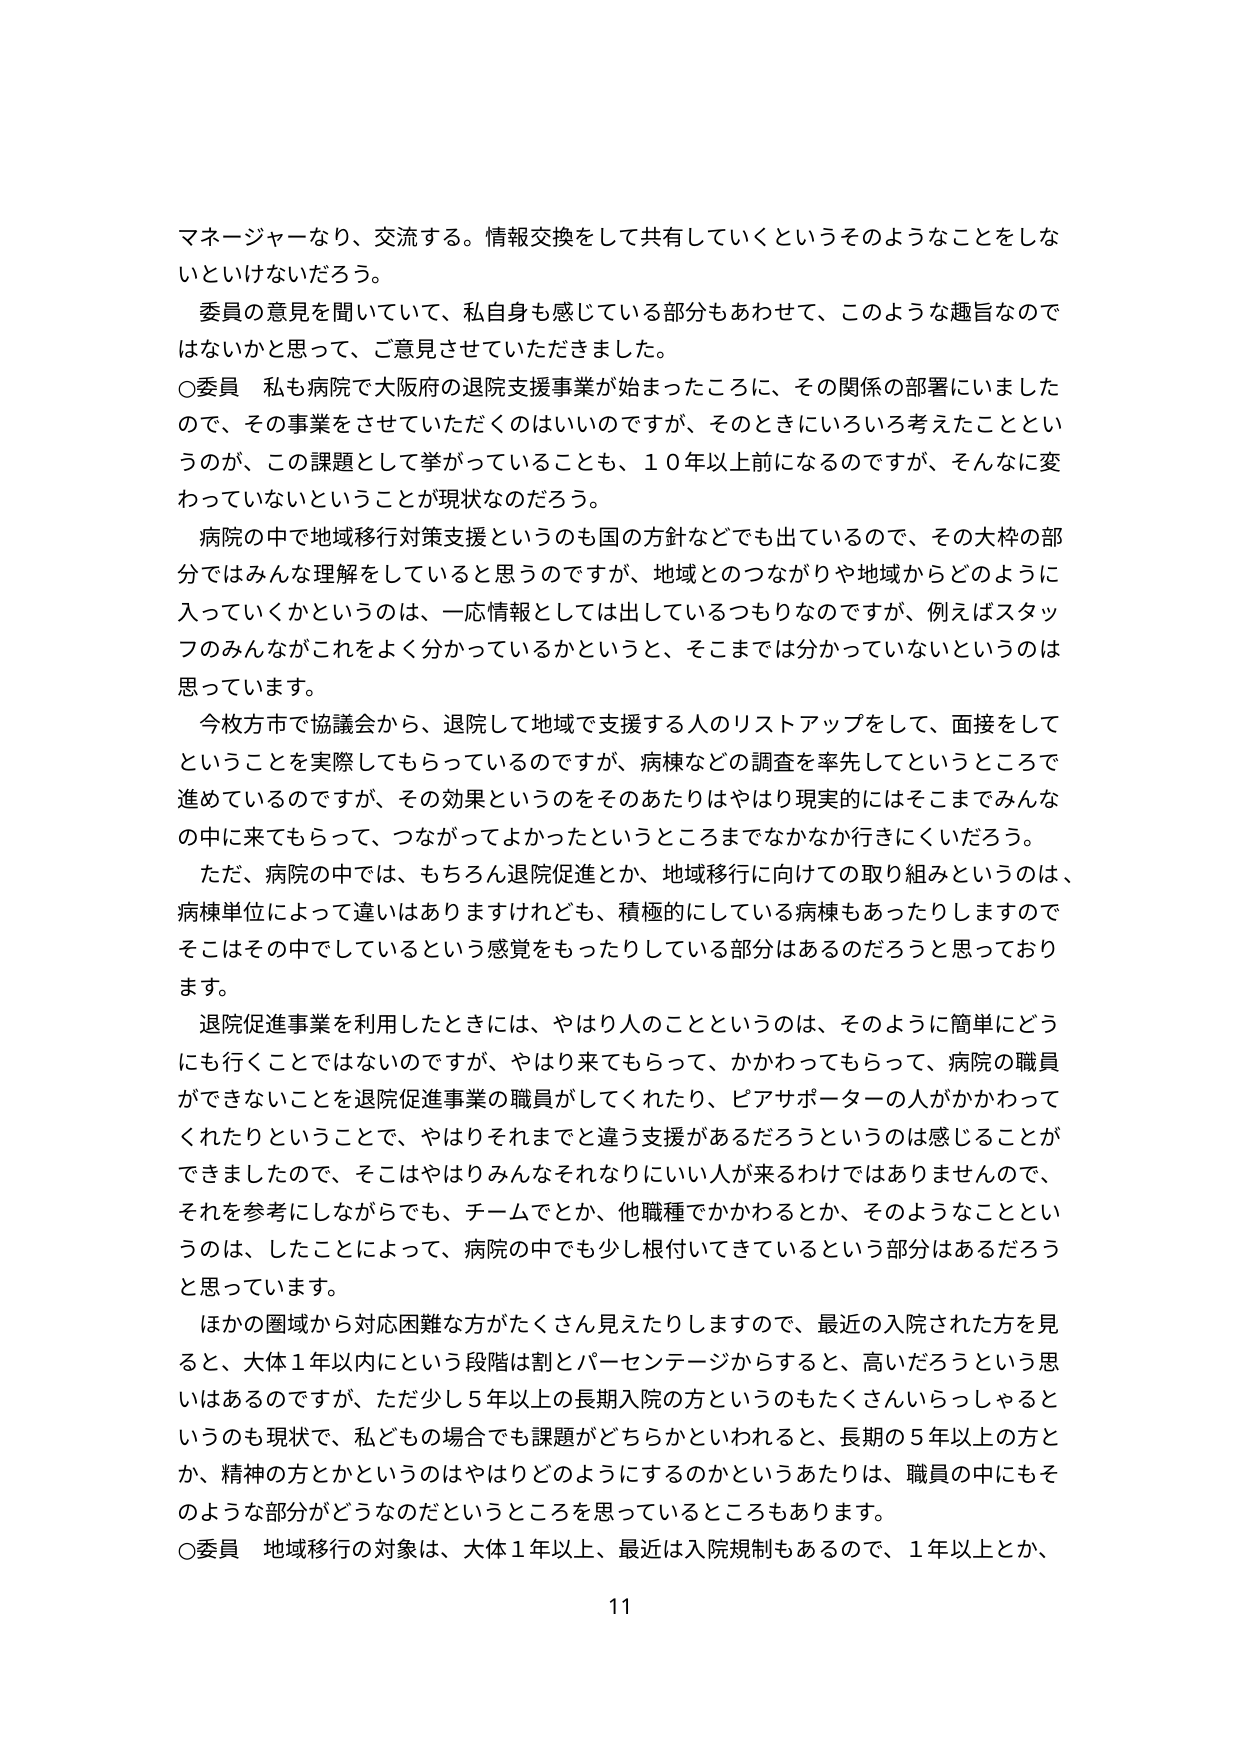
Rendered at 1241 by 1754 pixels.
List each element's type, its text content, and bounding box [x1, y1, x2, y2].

text 退院促進事業を利用したときには、やはり人のことというのは、そのように簡単にどうにも行くことではないのですが、やはり来てもらって、かかわってもらって、病院の職員ができないことを退院促進事業の職員がしてくれたり、ピアサポーターの人がかかわってくれたりということで、やはりそれまでと違う支援があるだろうというのは感じることができましたので、そこはやはりみんなそれなりにいい人が来るわけではありませんので、それを参考にしながらでも、チームでとか、他職種でかかわるとか、そのようなことというのは、したことによって、病院の中でも少し根付いてきているという部分はあるだろうと思っています。 [177, 1004, 1063, 1304]
text 委員の意見を聞いていて、私自身も感じている部分もあわせて、このような趣旨なのではないかと思って、ご意見させていただきました。 [177, 292, 1063, 367]
text ただ、病院の中では、もちろん退院促進とか、地域移行に向けての取り組みというのは、病棟単位によって違いはありますけれども、積極的にしている病棟もあったりしますので、そこはその中でしているという感覚をもったりしている部分はあるのだろうと思っております。 [177, 854, 1063, 1004]
text ほかの圏域から対応困難な方がたくさん見えたりしますので、最近の入院された方を見ると、大体１年以内にという段階は割とパーセンテージからすると、高いだろうという思いはあるのですが、ただ少し５年以上の長期入院の方というのもたくさんいらっしゃるというのも現状で、私どもの場合でも課題がどちらかといわれると、長期の５年以上の方とか、精神の方とかというのはやはりどのようにするのかというあたりは、職員の中にもそのような部分がどうなのだというところを思っているところもあります。 [177, 1304, 1063, 1529]
text ○委員 私も病院で大阪府の退院支援事業が始まったころに、その関係の部署にいましたので、その事業をさせていただくのはいいのですが、そのときにいろいろ考えたことというのが、この課題として挙がっていることも、１０年以上前になるのですが、そんなに変わっていないということが現状なのだろう。 [177, 367, 1063, 517]
text 病院の中で地域移行対策支援というのも国の方針などでも出ているので、その大枠の部分ではみんな理解をしていると思うのですが、地域とのつながりや地域からどのように入っていくかというのは、一応情報としては出しているつもりなのですが、例えばスタッフのみんながこれをよく分かっているかというと、そこまでは分かっていないというのは、思っています。 [177, 517, 1063, 704]
text 今枚方市で協議会から、退院して地域で支援する人のリストアップをして、面接をしてということを実際してもらっているのですが、病棟などの調査を率先してというところで進めているのですが、その効果というのをそのあたりはやはり現実的にはそこまでみんなの中に来てもらって、つながってよかったというところまでなかなか行きにくいだろう。 [177, 704, 1063, 854]
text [177, 217, 1063, 292]
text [177, 1529, 1063, 1567]
